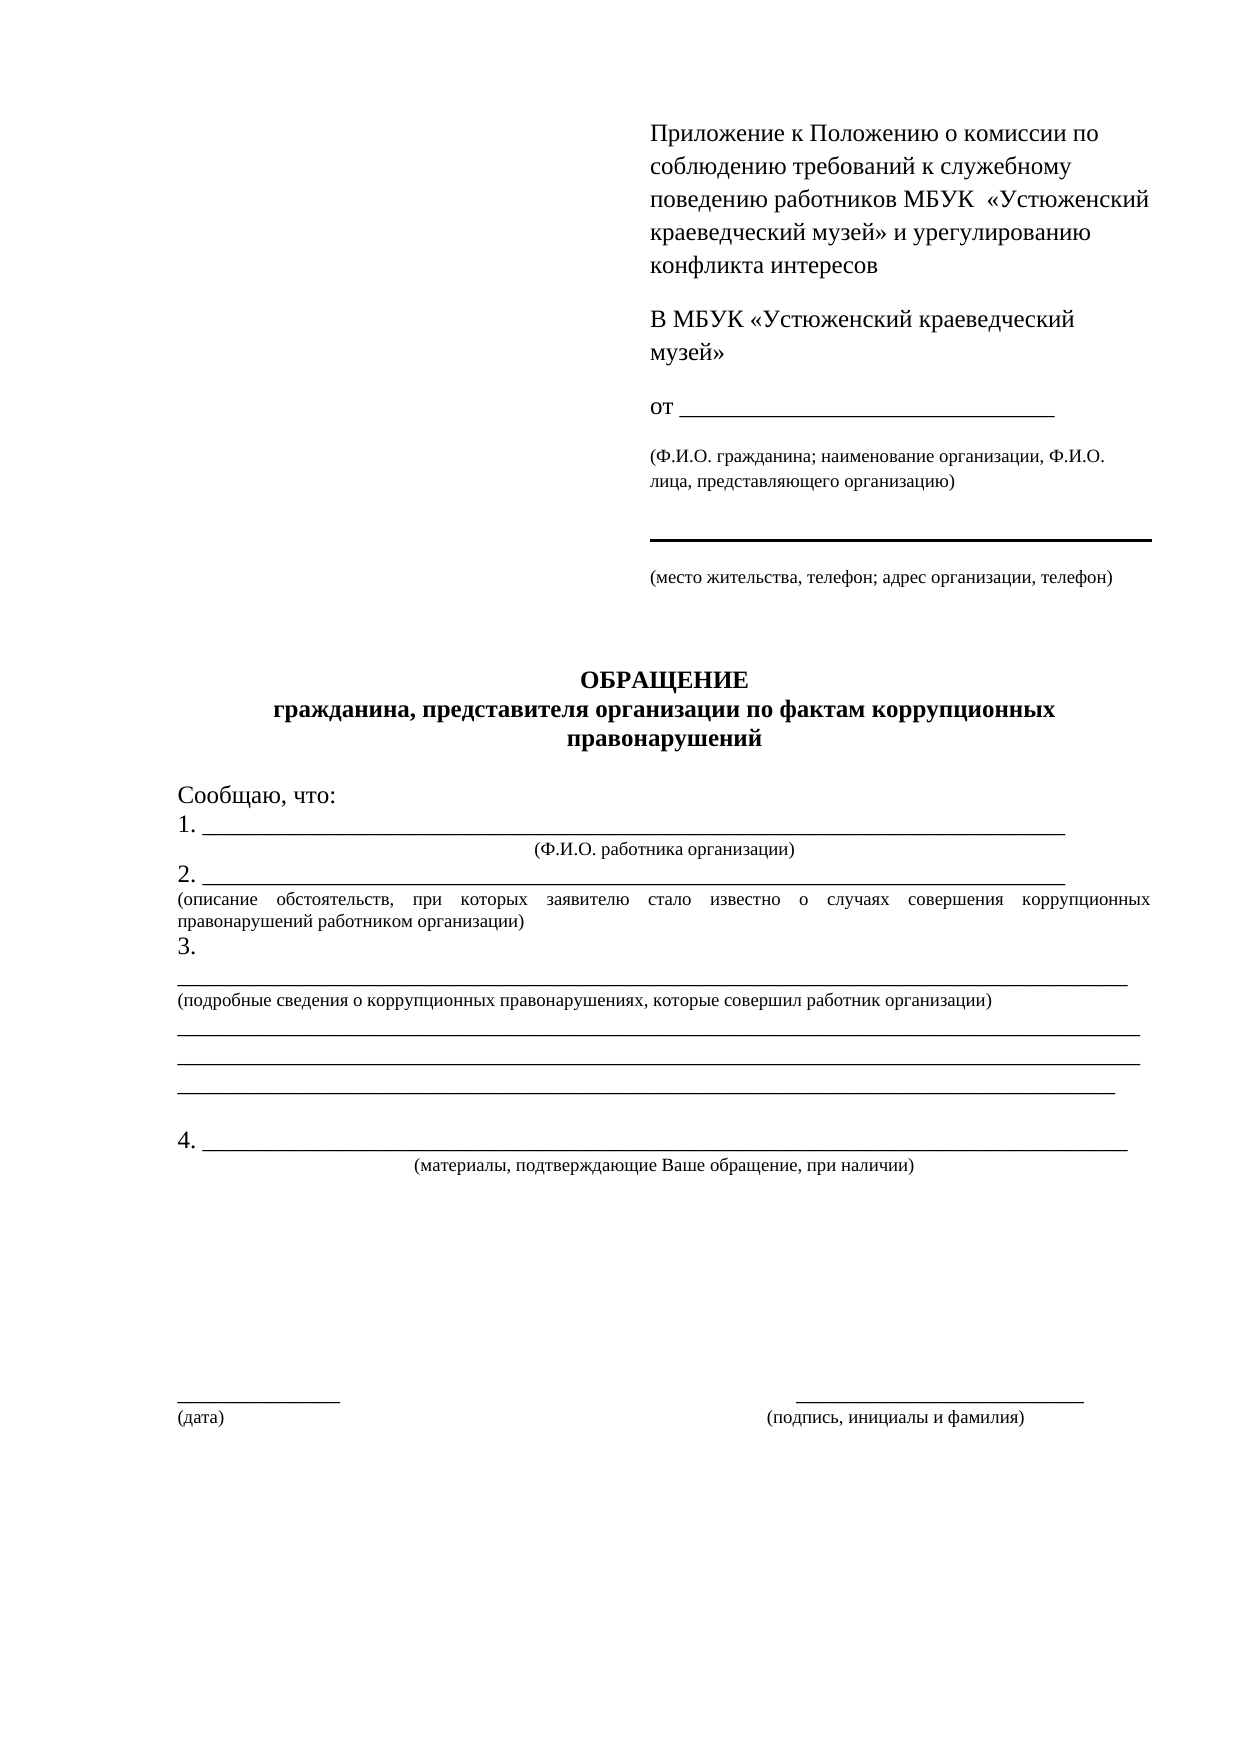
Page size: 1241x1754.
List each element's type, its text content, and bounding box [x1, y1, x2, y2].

text гражданина, представителя организации по фактам коррупционных правонарушений [177, 694, 1152, 752]
text _____________ _______________________ [177, 1377, 1152, 1406]
text В МБУК «Устюженский краеведческий музей» [650, 304, 1152, 366]
text (описание обстоятельств, при которых заявителю стало известно о случаях совершения коррупционных правонарушений работником организации) [177, 888, 1152, 931]
text Сообщаю, что: [177, 781, 1152, 809]
text (Ф.И.О. гражданина; наименование организации, Ф.И.О. лица, представляющего организацию) [650, 445, 1152, 491]
text (место жительства, телефон; адрес организации, телефон) [650, 566, 1152, 588]
text _____________________________________________________________________________________________________________________________________________________________________________________________________________________________________ [177, 1011, 1152, 1097]
text (Ф.И.О. работника организации) [177, 838, 1152, 859]
text (дата) (подпись, инициалы и фамилия) [177, 1406, 1152, 1427]
text (подробные сведения о коррупционных правонарушениях, которые совершил работник организации) [177, 989, 1152, 1011]
text Приложение к Положению о комиссии по соблюдению требований к служебному поведению работников МБУК «Устюженский краеведческий музей» и урегулированию конфликта интересов [650, 118, 1152, 279]
text 3. ____________________________________________________________________________ [177, 931, 1152, 989]
text от ______________________________ [650, 391, 1152, 420]
text (материалы, подтверждающие Ваше обращение, при наличии) [177, 1154, 1152, 1176]
text ОБРАЩЕНИЕ [177, 666, 1152, 694]
text 2. _____________________________________________________________________ [177, 859, 1152, 888]
text 1. _____________________________________________________________________ [177, 809, 1152, 838]
text 4. __________________________________________________________________________ [177, 1126, 1152, 1154]
